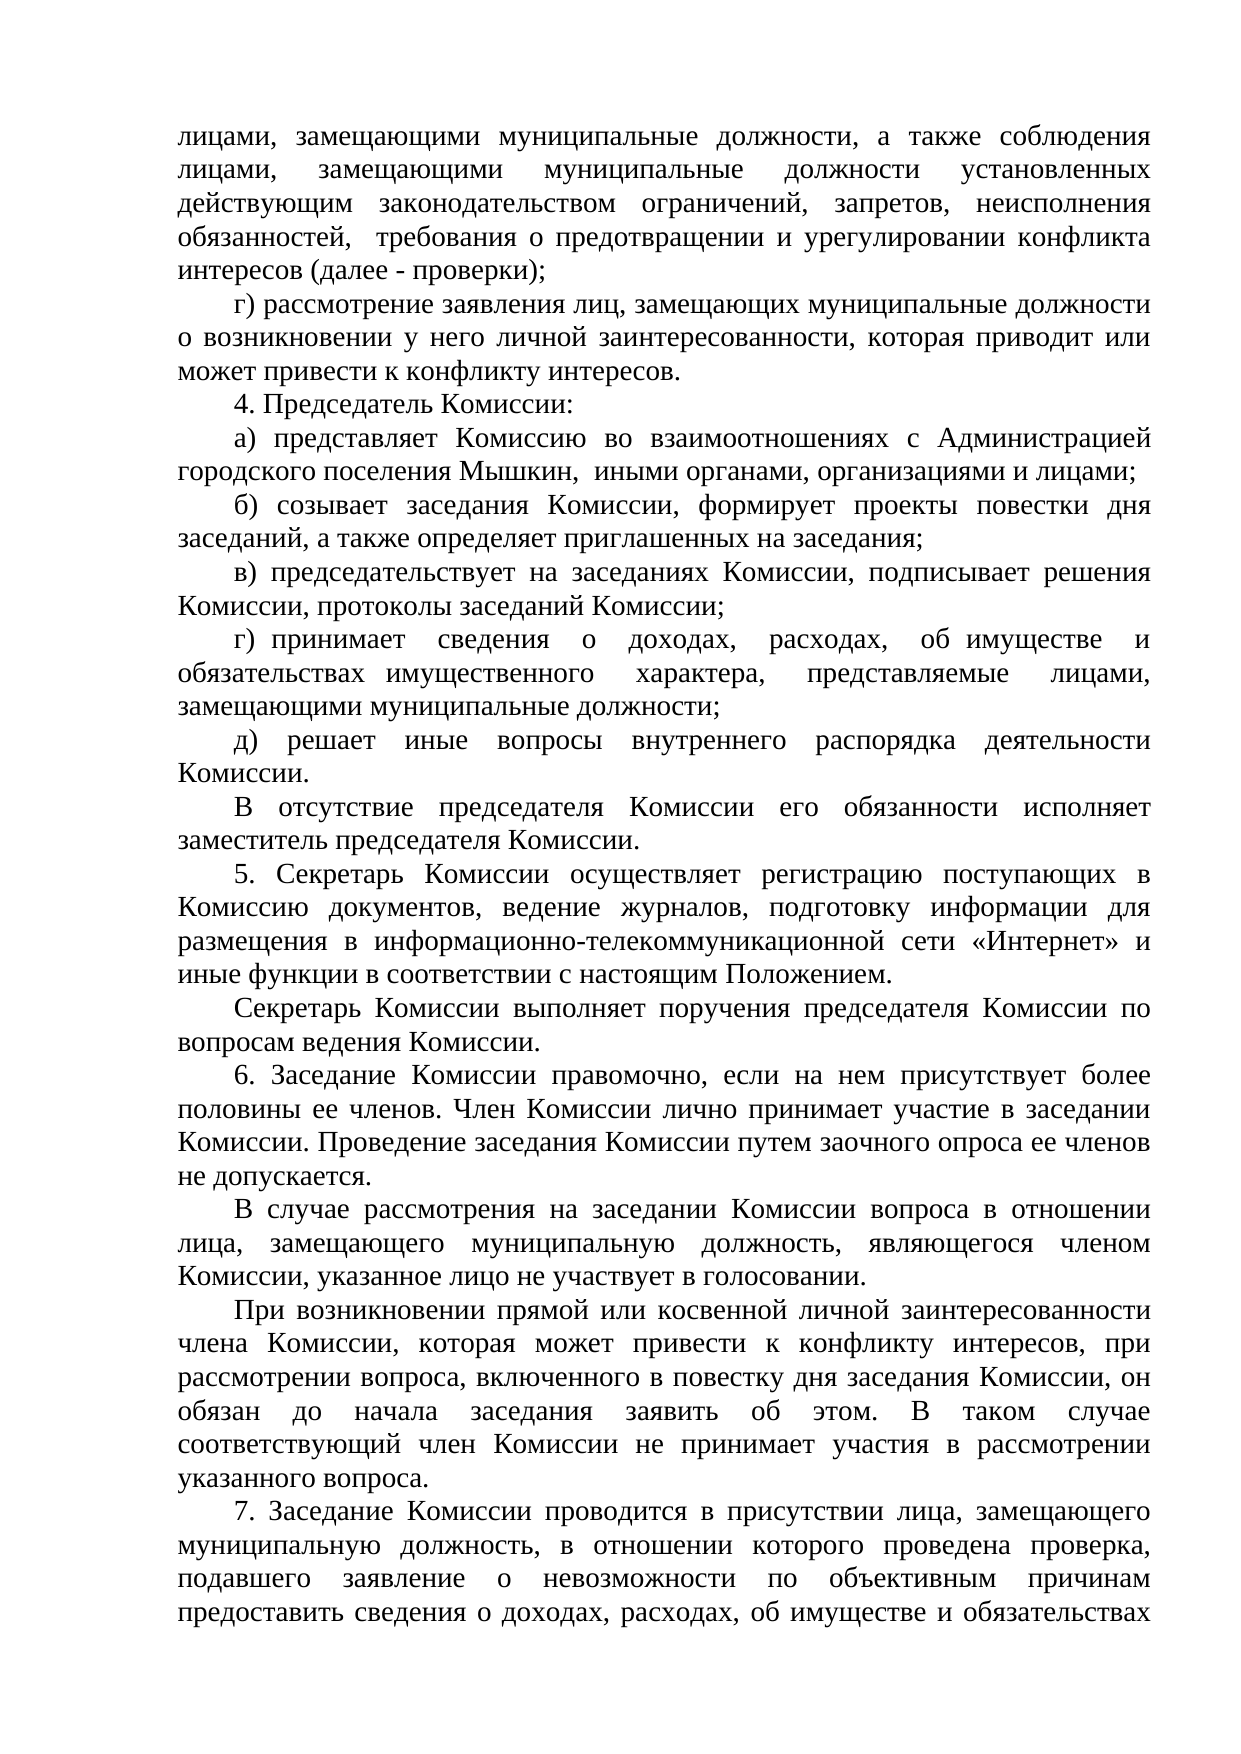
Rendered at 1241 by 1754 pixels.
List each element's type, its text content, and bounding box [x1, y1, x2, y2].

text При возникновении прямой или косвенной личной заинтересованности члена Комиссии, которая может привести к конфликту интересов, при рассмотрении вопроса, включенного в повестку дня заседания Комиссии, он обязан до начала заседания заявить об этом. В таком случае соответствующий член Комиссии не принимает участия в рассмотрении указанного вопроса. [177, 1292, 1152, 1493]
text В случае рассмотрения на заседании Комиссии вопроса в отношении лица, замещающего муниципальную должность, являющегося членом Комиссии, указанное лицо не участвует в голосовании. [177, 1191, 1152, 1292]
text 4. Председатель Комиссии: [177, 386, 1152, 420]
text 6. Заседание Комиссии правомочно, если на нем присутствует более половины ее членов. Член Комиссии лично принимает участие в заседании Комиссии. Проведение заседания Комиссии путем заочного опроса ее членов не допускается. [177, 1057, 1152, 1191]
text 5. Секретарь Комиссии осуществляет регистрацию поступающих в Комиссию документов, ведение журналов, подготовку информации для размещения в информационно-телекоммуникационной сети «Интернет» и иные функции в соответствии с настоящим Положением. [177, 856, 1152, 990]
text в) председательствует на заседаниях Комиссии, подписывает решения Комиссии, протоколы заседаний Комиссии; [177, 554, 1152, 621]
text В отсутствие председателя Комиссии его обязанности исполняет заместитель председателя Комиссии. [177, 789, 1152, 856]
text Секретарь Комиссии выполняет поручения председателя Комиссии по вопросам ведения Комиссии. [177, 990, 1152, 1057]
text б) созывает заседания Комиссии, формирует проекты повестки дня заседаний, а также определяет приглашенных на заседания; [177, 487, 1152, 554]
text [177, 118, 1152, 286]
text г) принимает сведения о доходах, расходах, об имуществе и обязательствах имущественного характера, представляемые лицами, замещающими муниципальные должности; [177, 621, 1152, 722]
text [177, 1493, 1152, 1627]
text г) рассмотрение заявления лиц, замещающих муниципальные должности о возникновении у него личной заинтересованности, которая приводит или может привести к конфликту интересов. [177, 286, 1152, 386]
text д) решает иные вопросы внутреннего распорядка деятельности Комиссии. [177, 722, 1152, 789]
text а) представляет Комиссию во взаимоотношениях с Администрацией городского поселения Мышкин, иными органами, организациями и лицами; [177, 420, 1152, 487]
